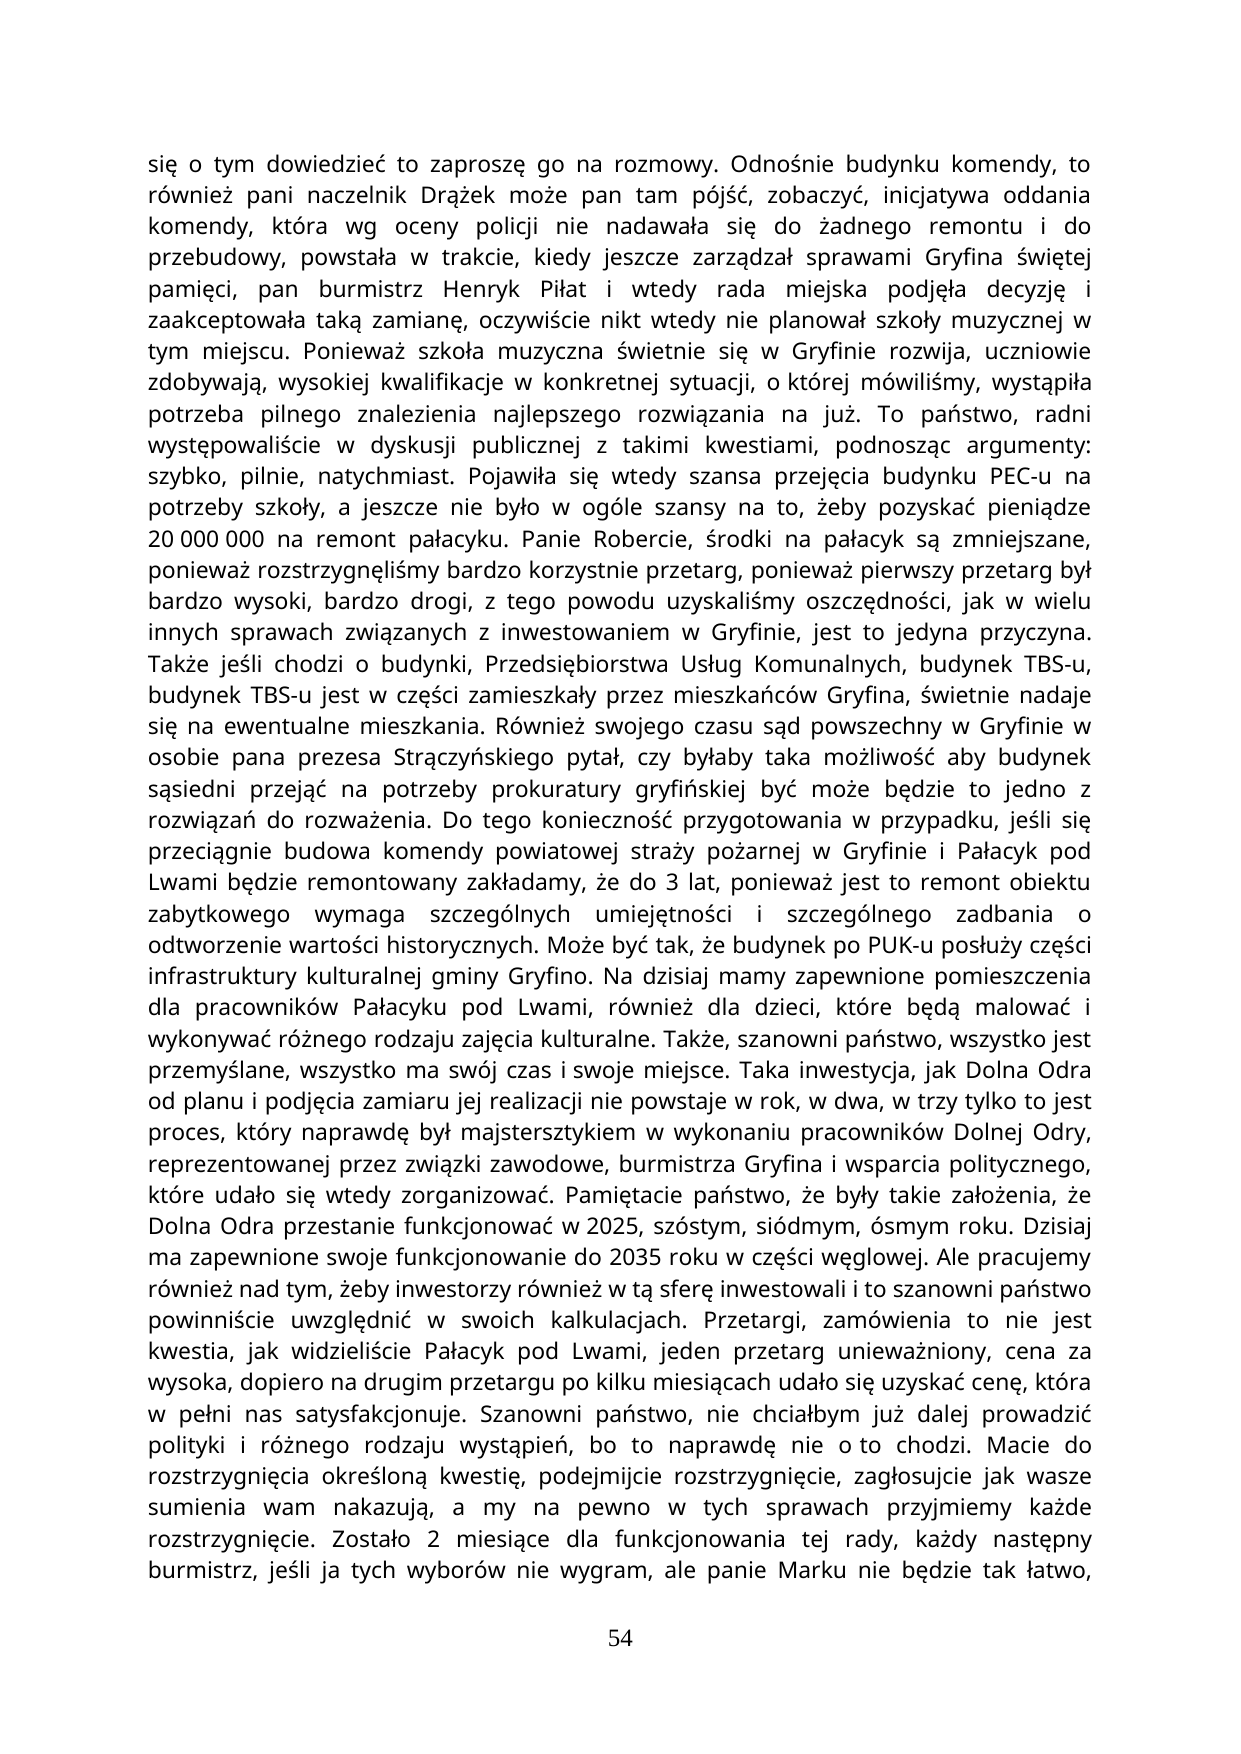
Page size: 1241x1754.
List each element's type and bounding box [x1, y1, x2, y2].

text [148, 148, 1093, 1585]
